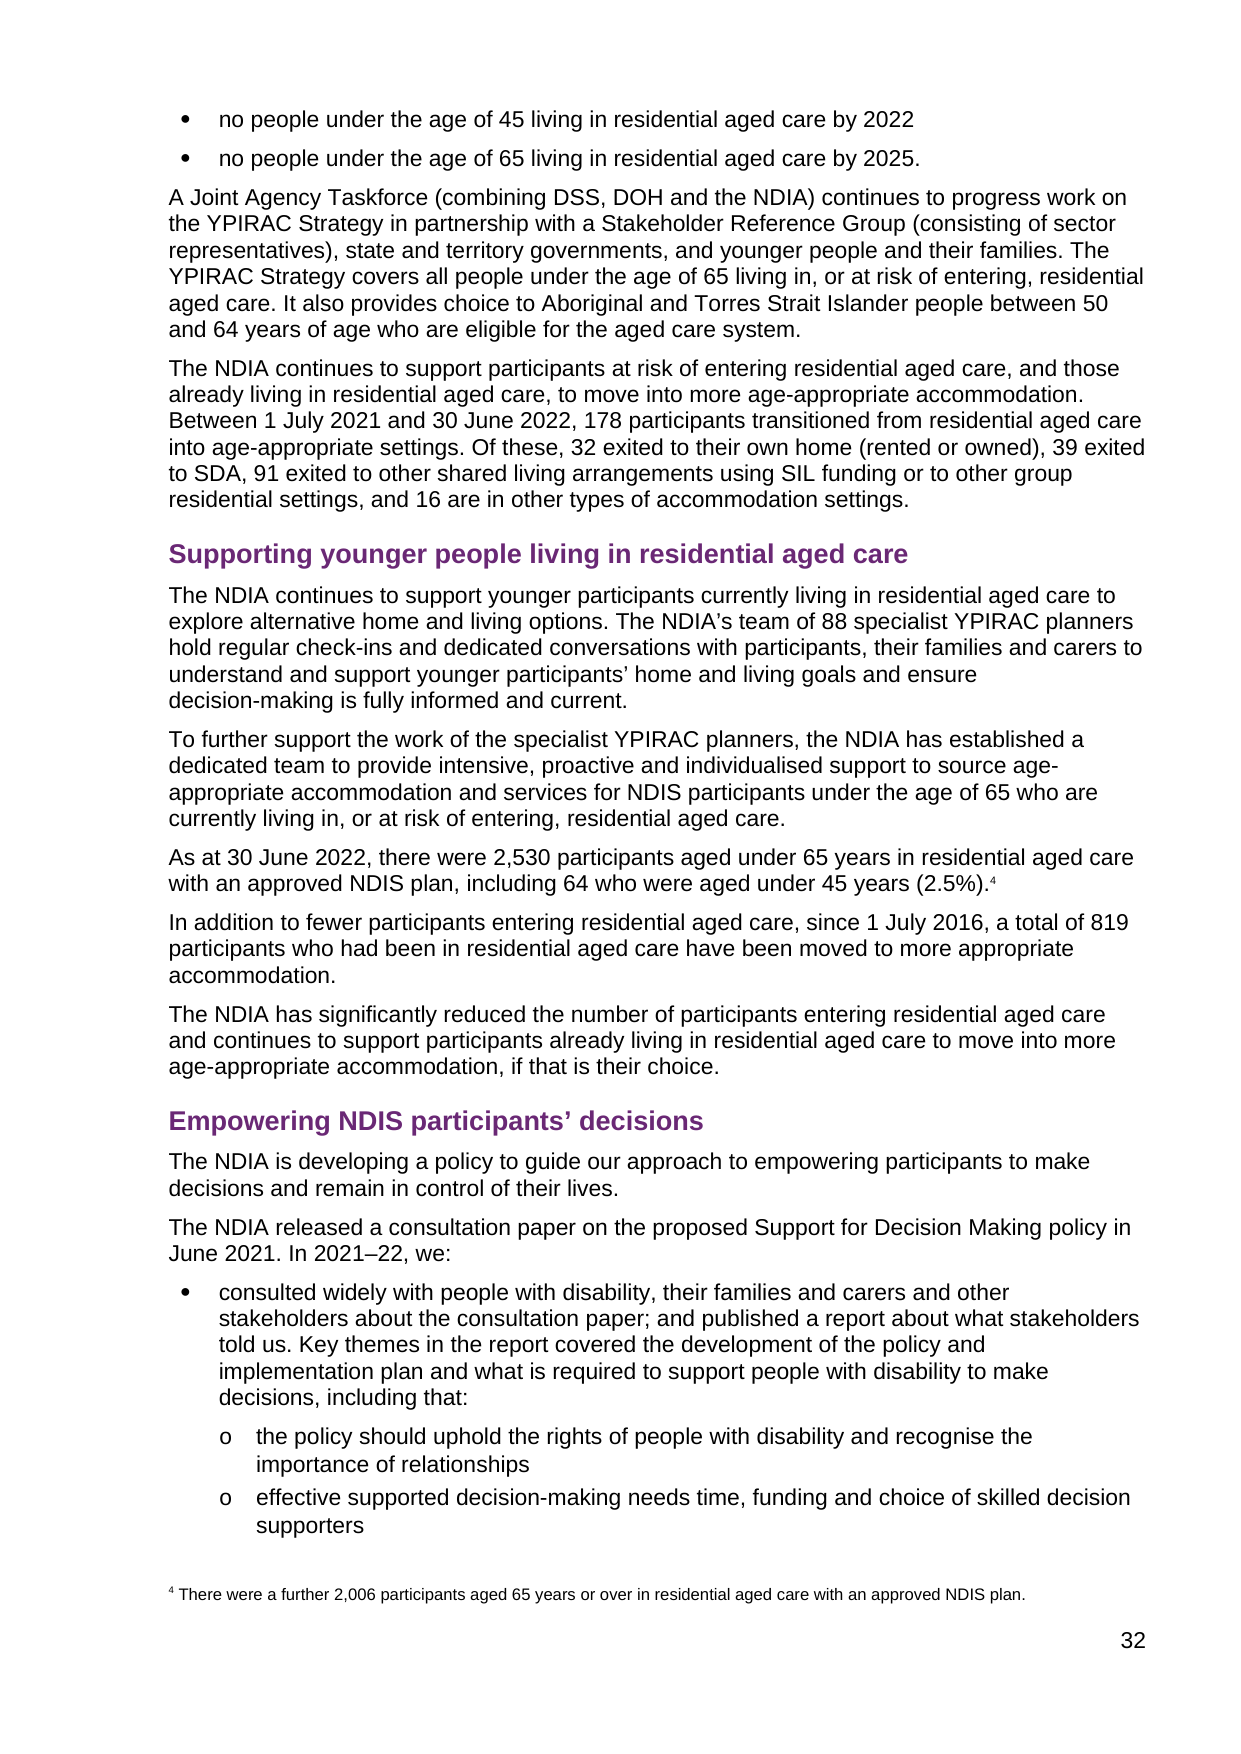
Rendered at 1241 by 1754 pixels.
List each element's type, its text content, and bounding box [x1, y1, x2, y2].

text no people under the age of 65 living in residential aged care by 2025. [181, 145, 1146, 172]
text As at 30 June 2022, there were 2,530 participants aged under 65 years in residential aged care with an approved NDIS plan, including 64 who were aged under 45 years (2.5%). [168, 844, 1146, 896]
text In addition to fewer participants entering residential aged care, since 1 July 2016, a total of 819 participants who had been in residential aged care have been moved to more appropriate accommodation. [168, 909, 1146, 988]
text The NDIA continues to support younger participants currently living in residential aged care to explore alternative home and living options. The NDIA’s team of 88 specialist YPIRAC planners hold regular check-ins and dedicated conversations with participants, their families and carers to understand and support younger participants’ home and living goals and ensure decision-making is fully informed and current. [168, 582, 1146, 713]
subtitle Empowering NDIS participants’ decisions [168, 1104, 1146, 1136]
text The NDIA is developing a policy to guide our approach to empowering participants to make decisions and remain in control of their lives. [168, 1148, 1146, 1201]
text To further support the work of the specialist YPIRAC planners, the NDIA has established a dedicated team to provide intensive, proactive and individualised support to source age-appropriate accommodation and services for NDIS participants under the age of 65 who are currently living in, or at risk of entering, residential aged care. [168, 726, 1146, 831]
subtitle Supporting younger people living in residential aged care [168, 538, 1146, 569]
text The NDIA has significantly reduced the number of participants entering residential aged care and continues to support participants already living in residential aged care to move into more age-appropriate accommodation, if that is their choice. [168, 1001, 1146, 1079]
list the policy should uphold the rights of people with disability and recognise the importance of relationships [218, 1423, 1146, 1478]
text The NDIA continues to support participants at risk of entering residential aged care, and those already living in residential aged care, to move into more age-appropriate accommodation. Between 1 July 2021 and 30 June 2022, 178 participants transitioned from residential aged care into age-appropriate settings. Of these, 32 exited to their own home (rented or owned), 39 exited to SDA, 91 exited to other shared living arrangements using SIL funding or to other group residential settings, and 16 are in other types of accommodation settings. [168, 355, 1146, 513]
text A Joint Agency Taskforce (combining DSS, DOH and the NDIA) continues to progress work on the YPIRAC Strategy in partnership with a Stakeholder Reference Group (consisting of sector representatives), state and territory governments, and younger people and their families. The YPIRAC Strategy covers all people under the age of 65 living in, or at risk of entering, residential aged care. It also provides choice to Aboriginal and Torres Strait Islander people between 50 and 64 years of age who are eligible for the aged care system. [168, 184, 1146, 342]
text consulted widely with people with disability, their families and carers and other stakeholders about the consultation paper; and published a report about what stakeholders told us. Key themes in the report covered the development of the policy and implementation plan and what is required to support people with disability to make decisions, including that: [181, 1279, 1146, 1411]
text no people under the age of 45 living in residential aged care by 2022 [181, 106, 1146, 133]
text The NDIA released a consultation paper on the proposed Support for Decision Making policy in June 2021. In 2021–22, we: [168, 1213, 1146, 1266]
list effective supported decision-making needs time, funding and choice of skilled decision supporters [218, 1484, 1146, 1539]
